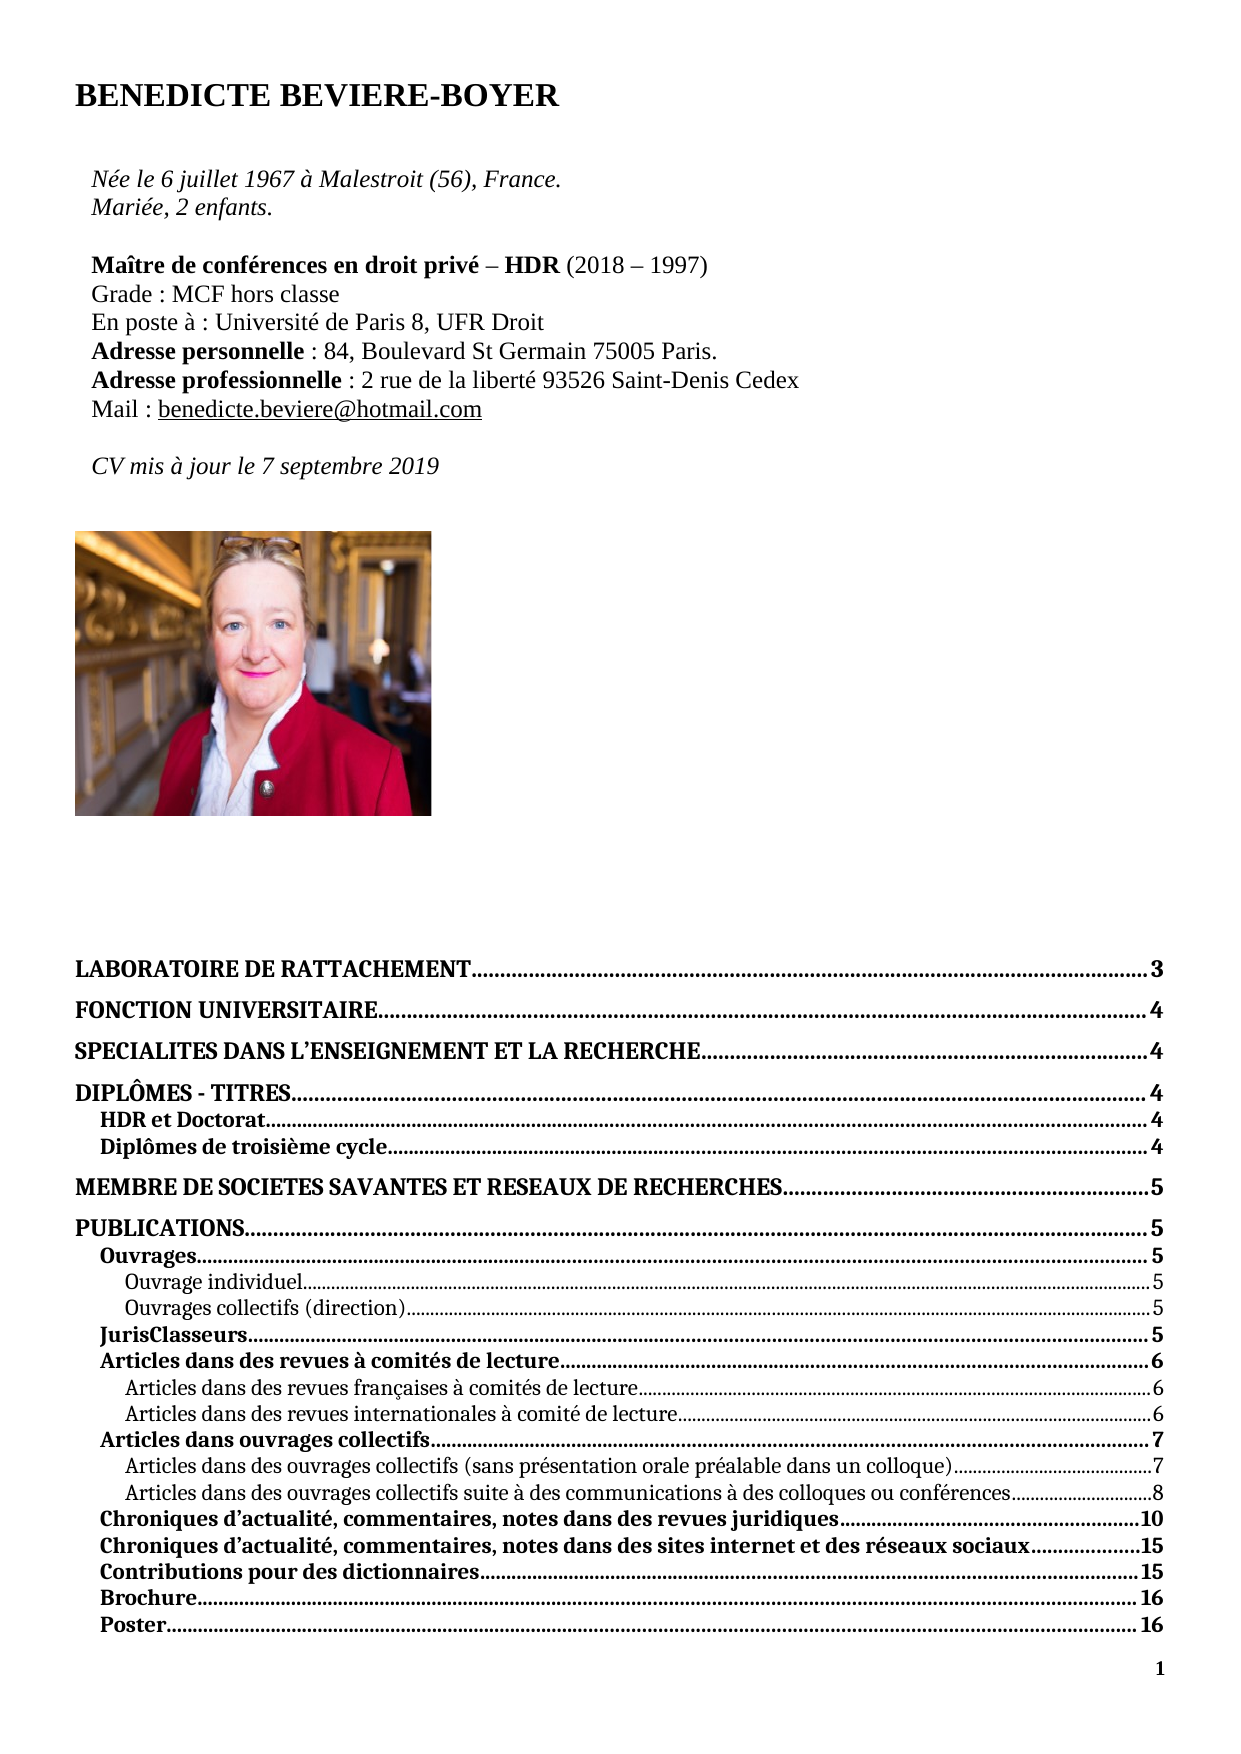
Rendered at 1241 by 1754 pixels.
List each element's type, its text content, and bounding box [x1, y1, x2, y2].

text Ouvrages collectifs (direction) 5 [125, 1295, 1165, 1322]
text Contributions pour des dictionnaires 15 [100, 1559, 1165, 1585]
text Articles dans des ouvrages collectifs suite à des communications à des colloques ou conférences 8 [125, 1480, 1165, 1506]
text LABORATOIRE DE RATTACHEMENT 3 [75, 955, 1165, 983]
text Diplômes de troisième cycle 4 [100, 1134, 1165, 1160]
text SPECIALITES DANS L’ENSEIGNEMENT ET LA RECHERCHE 4 [75, 1037, 1165, 1066]
text MEMBRE DE SOCIETES SAVANTES ET RESEAUX DE RECHERCHES 5 [75, 1172, 1165, 1201]
text Poster 16 [100, 1611, 1165, 1638]
text Articles dans des revues à comités de lecture 6 [100, 1348, 1165, 1374]
text BENEDICTE BEVIERE-BOYER [75, 75, 1165, 113]
text Articles dans des revues internationales à comité de lecture 6 [125, 1401, 1165, 1427]
text PUBLICATIONS 5 [75, 1214, 1165, 1242]
text Articles dans des revues françaises à comités de lecture 6 [125, 1374, 1165, 1401]
text FONCTION UNIVERSITAIRE 4 [75, 996, 1165, 1025]
text Articles dans ouvrages collectifs 7 [100, 1427, 1165, 1453]
picture [75, 531, 432, 816]
text Brochure 16 [100, 1585, 1165, 1611]
text Ouvrages 5 [100, 1242, 1165, 1269]
text HDR et Doctorat 4 [100, 1107, 1165, 1134]
text Articles dans des ouvrages collectifs (sans présentation orale préalable dans un colloque) 7 [125, 1453, 1165, 1480]
text JurisClasseurs 5 [100, 1322, 1165, 1348]
text Chroniques d’actualité, commentaires, notes dans des revues juridiques 10 [100, 1506, 1165, 1532]
text Chroniques d’actualité, commentaires, notes dans des sites internet et des réseaux sociaux 15 [100, 1532, 1165, 1559]
text Ouvrage individuel 5 [125, 1269, 1165, 1295]
text DIPLÔMES - TITRES 4 [75, 1078, 1165, 1107]
